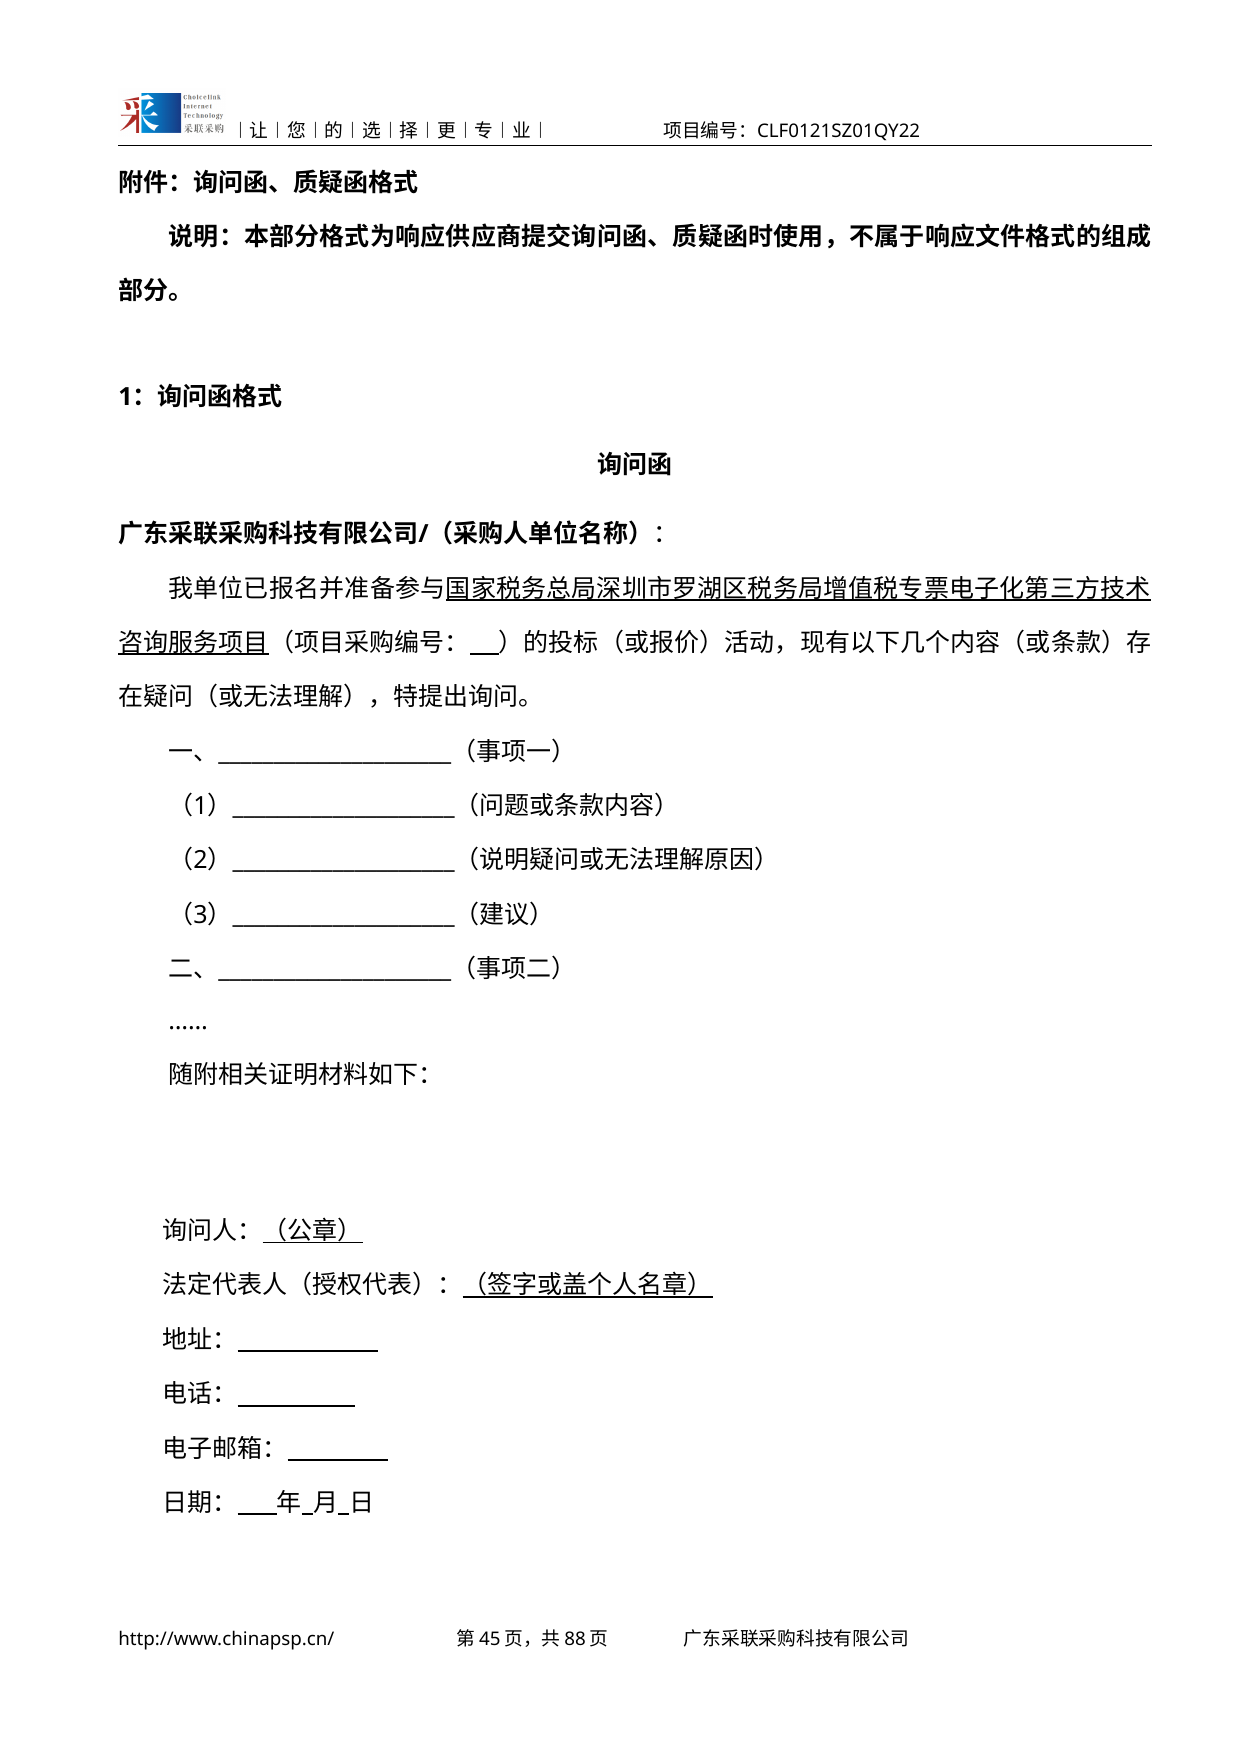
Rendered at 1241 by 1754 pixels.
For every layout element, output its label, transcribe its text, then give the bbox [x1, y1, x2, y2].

text （2）____________________（说明疑问或无法理解原因） [118, 840, 1152, 876]
text （3）____________________（建议） [118, 894, 1152, 931]
picture [118, 88, 226, 137]
text 电话： [118, 1374, 1152, 1410]
text 询问人：（公章） [118, 1211, 1152, 1247]
text 询问函 [118, 431, 1152, 496]
text （1）____________________（问题或条款内容） [118, 786, 1152, 822]
text 广东采联采购科技有限公司/（采购人单位名称）： [118, 514, 1152, 550]
text 日期： 年 月 日 [118, 1482, 1152, 1519]
text 地址： [118, 1319, 1152, 1356]
text …… [118, 1003, 1152, 1037]
text 1：询问函格式 [118, 376, 1152, 412]
text 我单位已报名并准备参与国家税务总局深圳市罗湖区税务局增值税专票电子化第三方技术咨询服务项目（项目采购编号： ）的投标（或报价）活动，现有以下几个内容（或条款）存在疑问（或无法理解），特提出询问。 [118, 568, 1152, 713]
text 电子邮箱： [118, 1428, 1152, 1464]
text 附件：询问函、质疑函格式 [118, 162, 1152, 198]
text 二、_____________________（事项二） [118, 949, 1152, 985]
text 法定代表人（授权代表）：（签字或盖个人名章） [118, 1265, 1152, 1301]
text 一、_____________________（事项一） [118, 731, 1152, 767]
text 随附相关证明材料如下： [118, 1054, 1152, 1090]
text 说明：本部分格式为响应供应商提交询问函、质疑函时使用，不属于响应文件格式的组成部分。 [118, 216, 1152, 307]
